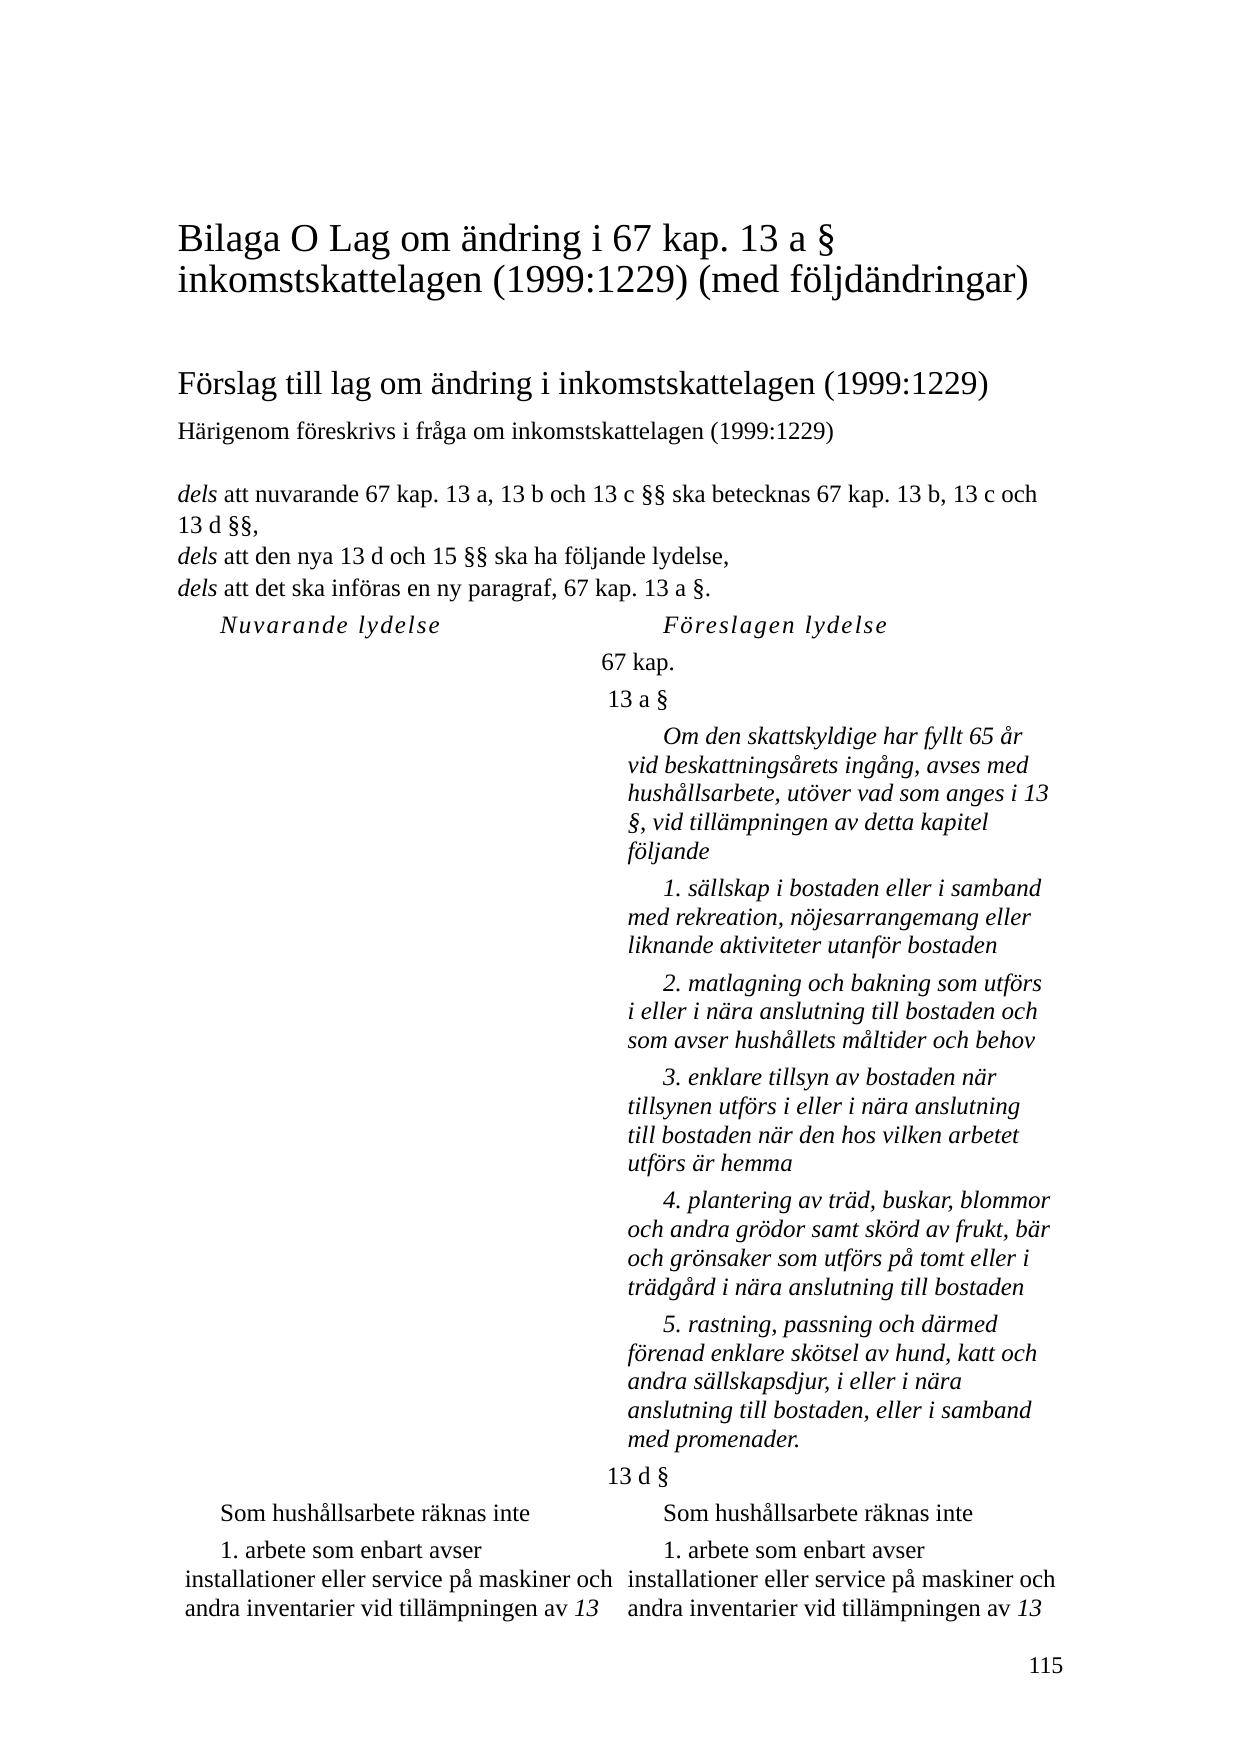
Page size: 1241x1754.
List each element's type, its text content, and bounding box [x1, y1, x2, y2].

text dels att den nya 13 d och 15 §§ ska ha följande lydelse, [177, 539, 1063, 570]
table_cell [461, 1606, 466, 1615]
subtitle Bilaga O Lag om ändring i 67 kap. 13 a § inkomstskattelagen (1999:1229) (med följdändringar) [177, 219, 1063, 301]
text Härigenom föreskrivs i fråga om inkomstskattelagen (1999:1229) [177, 414, 1063, 445]
text dels att nuvarande 67 kap. 13 a, 13 b och 13 c §§ ska betecknas 67 kap. 13 b, 13 c och 13 d §§, [177, 476, 1063, 539]
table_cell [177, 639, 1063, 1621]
text dels att det ska införas en ny paragraf, 67 kap. 13 a §. [177, 570, 1063, 601]
text Förslag till lag om ändring i inkomstskattelagen (1999:1229) [177, 363, 1063, 401]
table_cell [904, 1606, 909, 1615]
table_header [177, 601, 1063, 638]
